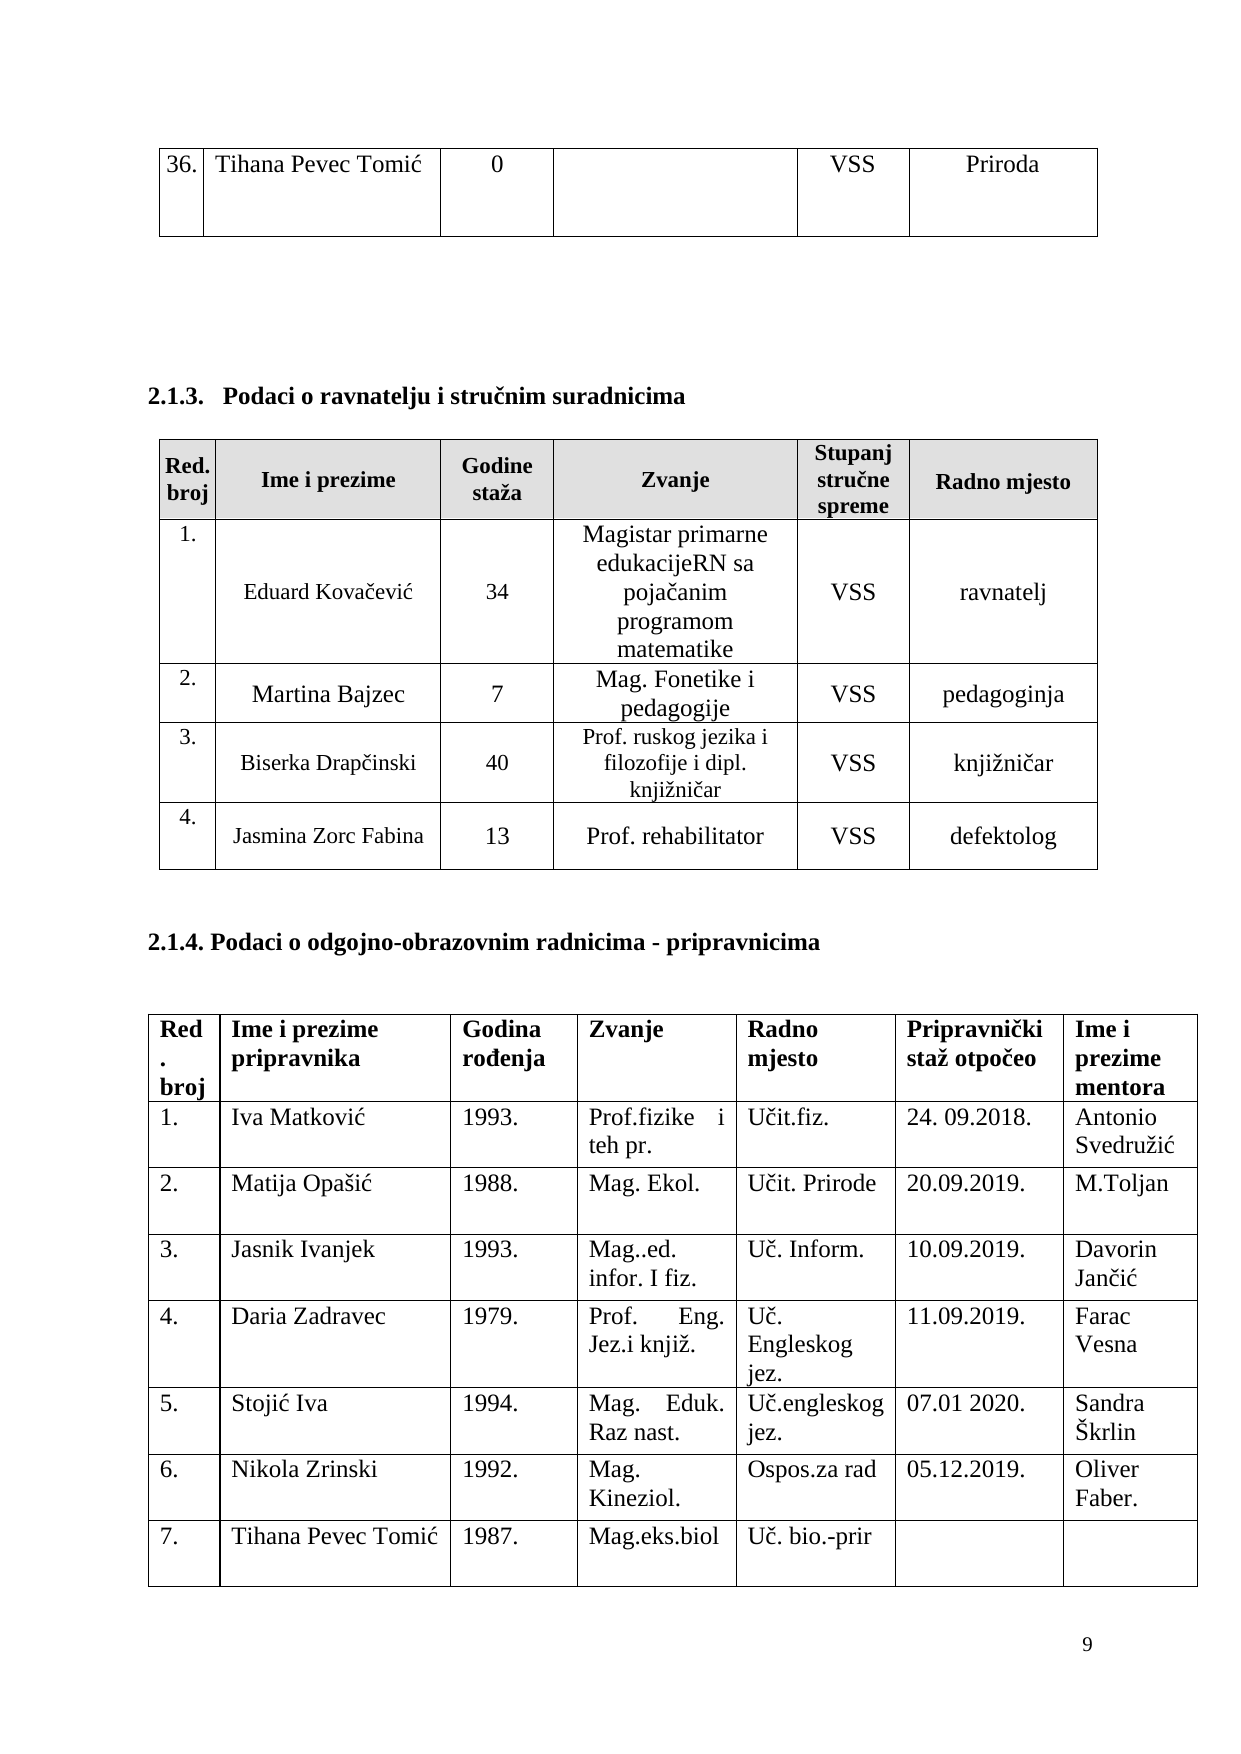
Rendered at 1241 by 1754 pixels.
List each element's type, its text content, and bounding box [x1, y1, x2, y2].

table_header Zvanje [578, 1015, 736, 1101]
table_cell ravnatelj [910, 520, 1097, 663]
table_cell 4. [149, 1301, 219, 1387]
table_cell 05.12.2019. [896, 1455, 1063, 1520]
table_cell Antonio Svedružić [1064, 1102, 1197, 1167]
table_cell Prof.fizike i teh pr. [578, 1102, 736, 1167]
table_cell Uč.engleskog jez. [737, 1388, 895, 1453]
table_cell defektolog [910, 803, 1097, 869]
table_cell 40 [441, 723, 553, 802]
table_cell Mag. Fonetike i pedagogije [554, 664, 797, 722]
table_cell Prof. ruskog jezika i filozofije i dipl. knjižničar [554, 723, 797, 802]
table_cell VSS [798, 520, 909, 663]
table_cell pedagoginja [910, 664, 1097, 722]
table_cell Sandra Škrlin [1064, 1388, 1197, 1453]
table_cell Biserka Drapčinski [216, 723, 440, 802]
table_cell Stojić Iva [221, 1388, 450, 1453]
table_cell 13 [441, 803, 553, 869]
table_header Pripravnički staž otpočeo [896, 1015, 1063, 1101]
table_cell 1. [149, 1102, 219, 1167]
table_cell Tihana Pevec Tomić [204, 149, 440, 236]
table_header Ime i prezime mentora [1064, 1015, 1197, 1101]
text 2.1.4. Podaci o odgojno-obrazovnim radnicima - pripravnicima [148, 927, 1092, 956]
table_cell 0 [441, 149, 553, 236]
table_header Ime i prezime [216, 440, 440, 518]
table_cell M.Toljan [1064, 1168, 1197, 1233]
table_cell Prof. rehabilitator [554, 803, 797, 869]
table_cell Oliver Faber. [1064, 1455, 1197, 1520]
table_cell 1994. [451, 1388, 577, 1453]
table_cell 3. [160, 723, 215, 802]
table_cell 1993. [451, 1235, 577, 1300]
table_cell Učit. Prirode [737, 1168, 895, 1233]
table_cell Iva Matković [221, 1102, 450, 1167]
table_cell 10.09.2019. [896, 1235, 1063, 1300]
table_cell [554, 149, 797, 236]
table_cell [1064, 1521, 1197, 1586]
table_cell Priroda [910, 149, 1097, 236]
table_cell Nikola Zrinski [221, 1455, 450, 1520]
table_cell Uč. Engleskog jez. [737, 1301, 895, 1387]
table_cell Tihana Pevec Tomić [221, 1521, 450, 1586]
table_cell 2. [149, 1168, 219, 1233]
table_cell Jasnik Ivanjek [221, 1235, 450, 1300]
table_cell Uč. bio.-prir [737, 1521, 895, 1586]
table_header Zvanje [554, 440, 797, 518]
table_cell Učit.fiz. [737, 1102, 895, 1167]
table_header Stupanj stručne spreme [798, 440, 909, 518]
table_cell 36. [160, 149, 203, 236]
table_cell 20.09.2019. [896, 1168, 1063, 1233]
table_cell Jasmina Zorc Fabina [216, 803, 440, 869]
table_cell 1992. [451, 1455, 577, 1520]
table_cell Mag. Kineziol. [578, 1455, 736, 1520]
table_cell Mag..ed. infor. I fiz. [578, 1235, 736, 1300]
table_cell [896, 1521, 1063, 1586]
table_cell 7. [149, 1521, 219, 1586]
table_cell Farac Vesna [1064, 1301, 1197, 1387]
table_cell Magistar primarne edukacijeRN sa pojačanim programom matematike [554, 520, 797, 663]
table_cell 4. [160, 803, 215, 869]
table_cell 34 [441, 520, 553, 663]
table_header Godine staža [441, 440, 553, 518]
table_cell Daria Zadravec [221, 1301, 450, 1387]
table_cell 7 [441, 664, 553, 722]
table_cell Eduard Kovačević [216, 520, 440, 663]
table_cell Mag.eks.biol [578, 1521, 736, 1586]
table_cell 11.09.2019. [896, 1301, 1063, 1387]
table_cell VSS [798, 723, 909, 802]
table_cell 1993. [451, 1102, 577, 1167]
table_cell knjižničar [910, 723, 1097, 802]
table_cell Prof. Eng. Jez.i knjiž. [578, 1301, 736, 1387]
table_cell Uč. Inform. [737, 1235, 895, 1300]
table_header Radno mjesto [737, 1015, 895, 1101]
table_cell VSS [798, 149, 909, 236]
table_cell Davorin Jančić [1064, 1235, 1197, 1300]
table_cell 1987. [451, 1521, 577, 1586]
table_header Red. broj [149, 1015, 219, 1101]
table_header Ime i prezime pripravnika [221, 1015, 450, 1101]
table_cell VSS [798, 664, 909, 722]
table_cell VSS [798, 803, 909, 869]
table_cell Matija Opašić [221, 1168, 450, 1233]
table_cell 2. [160, 664, 215, 722]
table_cell Mag. Eduk. Raz nast. [578, 1388, 736, 1453]
table_cell 1988. [451, 1168, 577, 1233]
list Podaci o ravnatelju i stručnim suradnicima [148, 381, 1092, 410]
table_cell 3. [149, 1235, 219, 1300]
table_cell 5. [149, 1388, 219, 1453]
table_cell 1. [160, 520, 215, 663]
table_cell Ospos.za rad [737, 1455, 895, 1520]
table_cell 07.01 2020. [896, 1388, 1063, 1453]
table_cell Mag. Ekol. [578, 1168, 736, 1233]
table_header Radno mjesto [910, 440, 1097, 518]
table_header Godina rođenja [451, 1015, 577, 1101]
table_cell Martina Bajzec [216, 664, 440, 722]
table_cell 6. [149, 1455, 219, 1520]
table_header Red. broj [160, 440, 215, 518]
table_cell 1979. [451, 1301, 577, 1387]
table_cell 24. 09.2018. [896, 1102, 1063, 1167]
